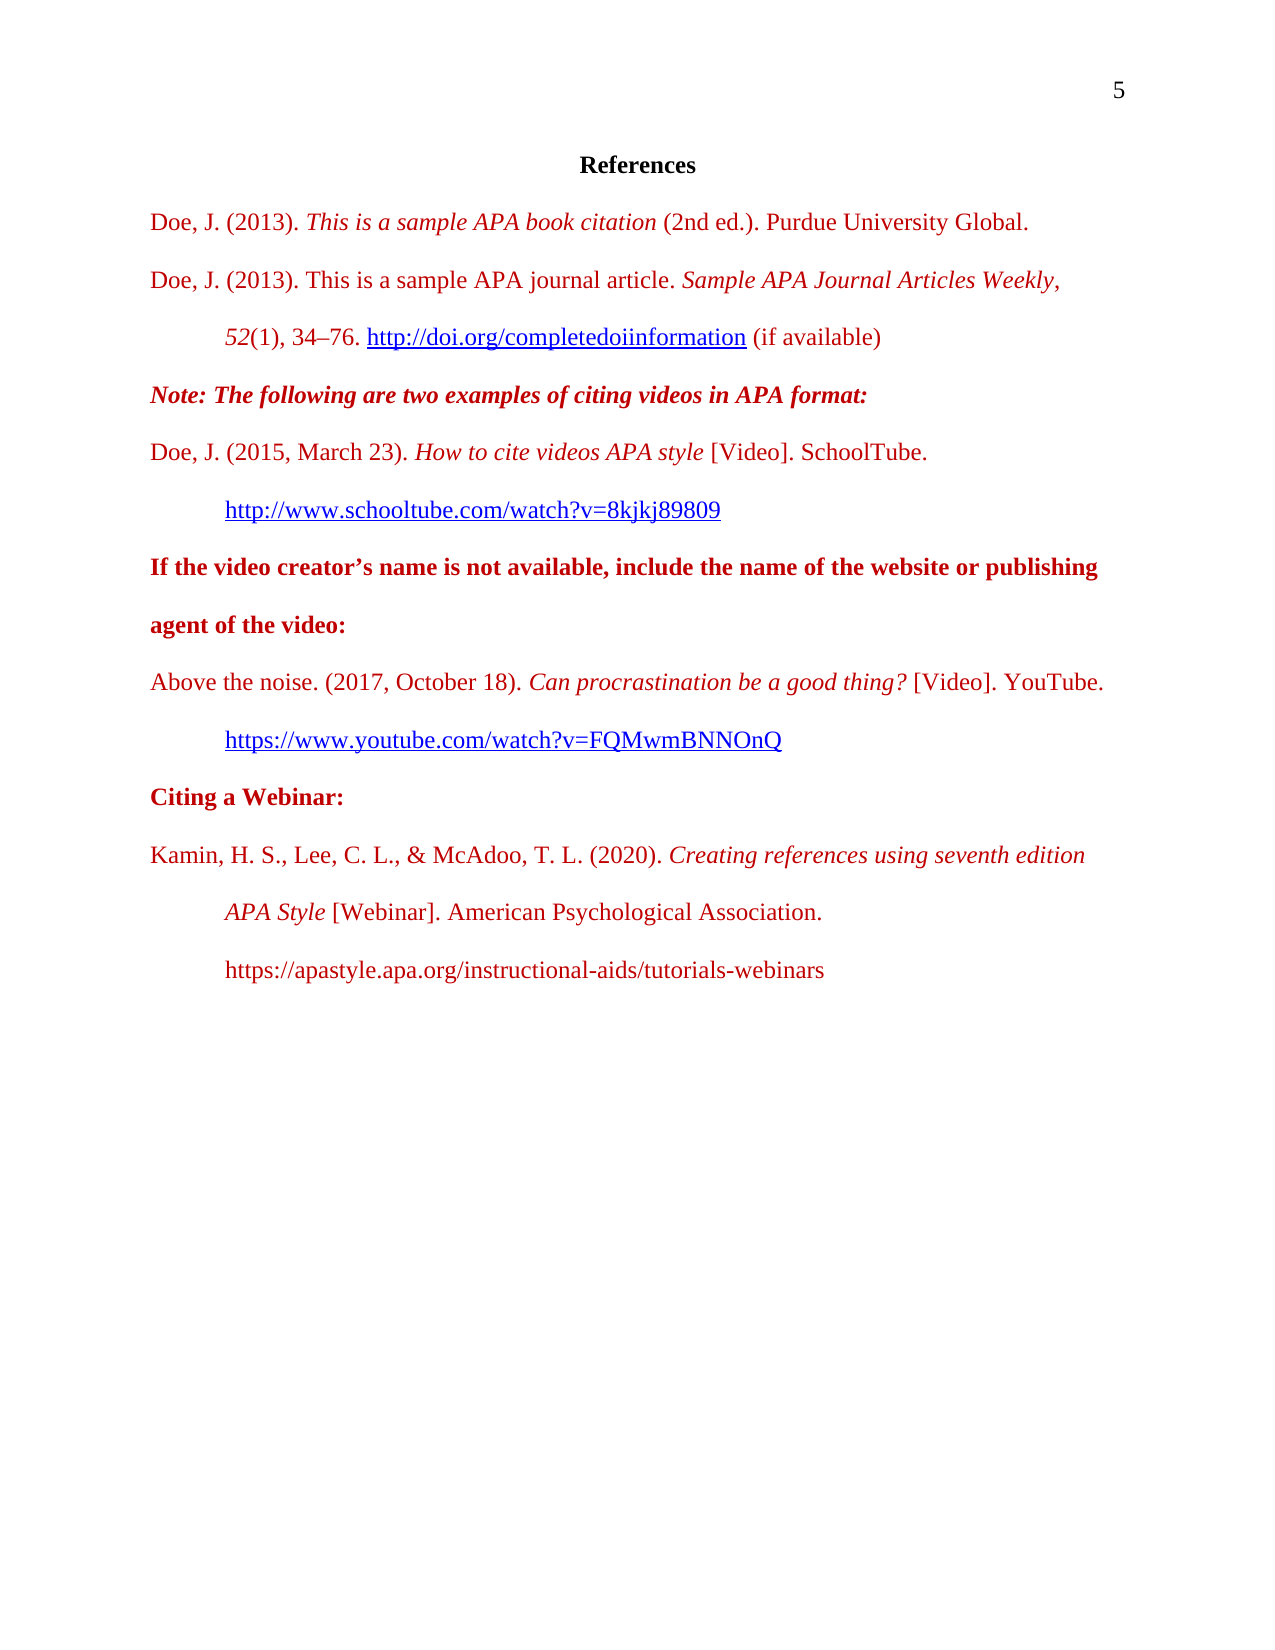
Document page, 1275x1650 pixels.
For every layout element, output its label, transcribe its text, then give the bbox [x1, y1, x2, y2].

text APA Style [Webinar]. American Psychological Association. [225, 897, 1125, 926]
text If the video creator’s name is not available, include the name of the website or publishing agent of the video: [150, 552, 1125, 639]
text https://apastyle.apa.org/instructional-aids/tutorials-webinars [150, 955, 1125, 984]
text Doe, J. (2013). This is a sample APA book citation (2nd ed.). Purdue University Global. [150, 207, 1125, 236]
text Doe, J. (2015, March 23). How to cite videos APA style [Video]. SchoolTube. http://www.schooltube.com/watch?v=8kjkj89809 [150, 437, 1125, 524]
text Note: The following are two examples of citing videos in APA format: [150, 380, 1125, 409]
text Kamin, H. S., Lee, C. L., & McAdoo, T. L. (2020). Creating references using seventh edition [150, 840, 1125, 869]
text Above the noise. (2017, October 18). Can procrastination be a good thing? [Video]. YouTube. [150, 667, 1125, 696]
text https://www.youtube.com/watch?v=FQMwmBNNOnQ [225, 725, 1125, 754]
text References [150, 150, 1125, 179]
text Citing a Webinar: [150, 782, 1125, 811]
text Doe, J. (2013). This is a sample APA journal article. Sample APA Journal Articles Weekly, 52(1), 34–76. http://doi.org/completedoiinformation (if available) [150, 265, 1125, 351]
